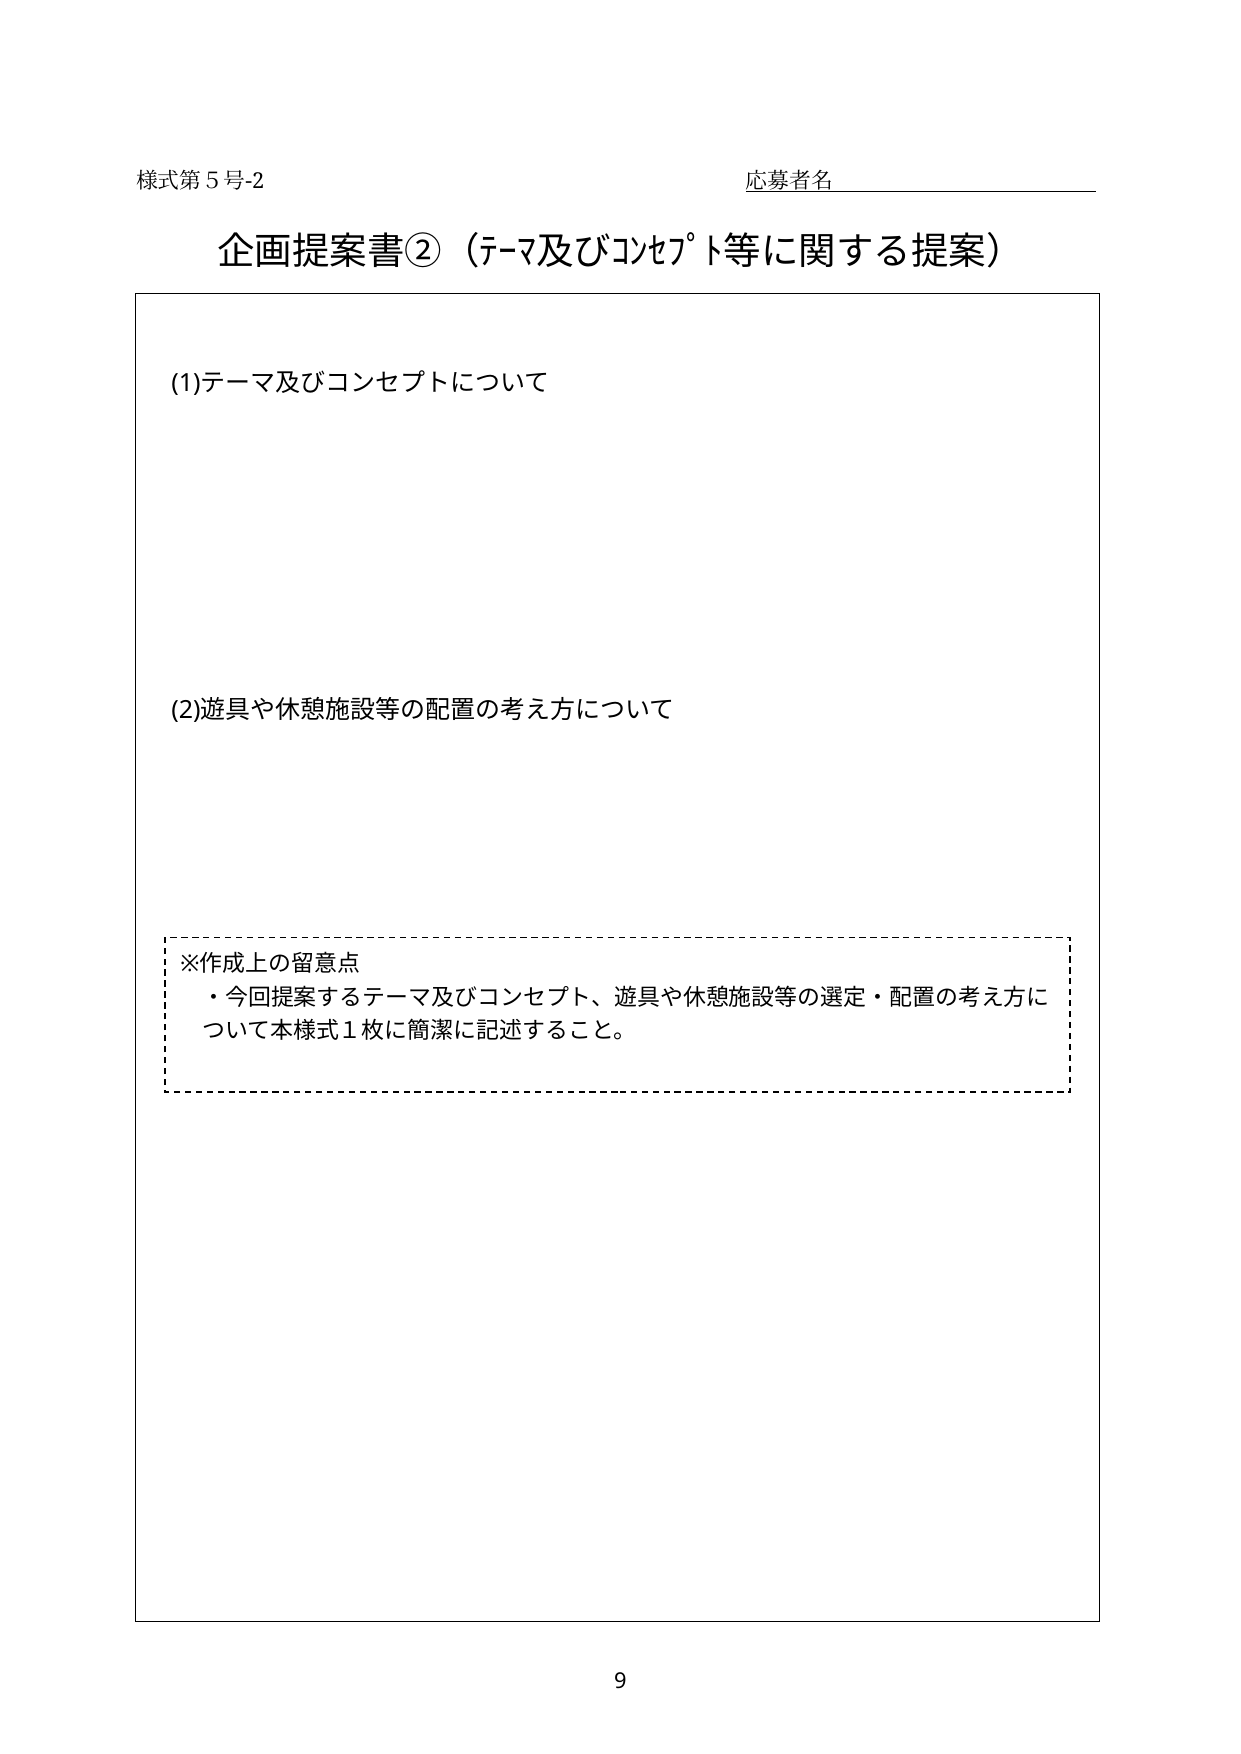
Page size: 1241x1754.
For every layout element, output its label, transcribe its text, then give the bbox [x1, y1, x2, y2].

text 様式第５号-2 応募者名 [136, 157, 1104, 202]
table_header (1)テーマ及びコンセプトについて (2)遊具や休憩施設等の配置の考え方について [136, 294, 1099, 1621]
text 企画提案書②（ﾃｰﾏ及びｺﾝｾﾌﾟﾄ等に関する提案） [136, 202, 1104, 293]
